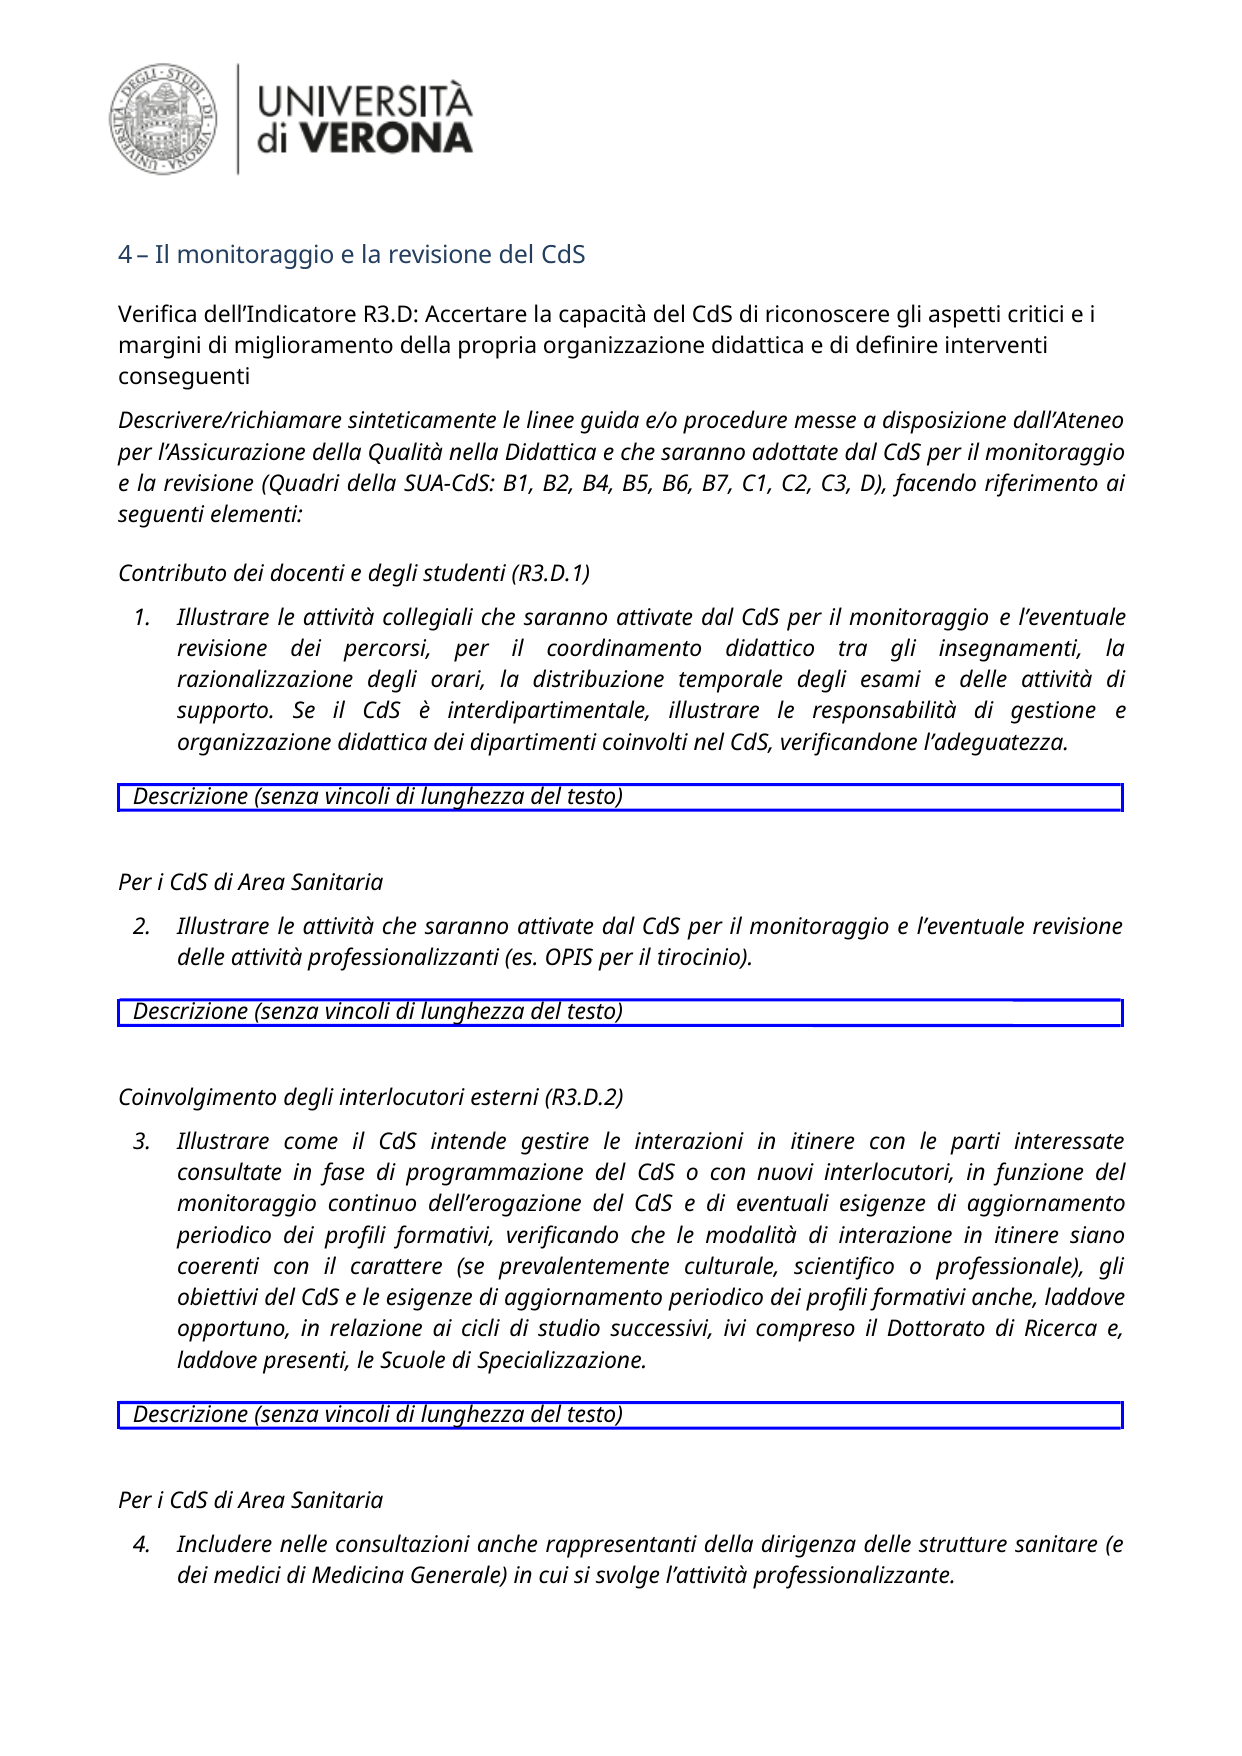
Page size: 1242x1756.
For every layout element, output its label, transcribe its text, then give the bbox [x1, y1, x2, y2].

list Illustrare come il CdS intende gestire le interazioni in itinere con le parti interessate consultate in fase di programmazione del CdS o con nuovi interlocutori, in funzione del monitoraggio continuo dell’erogazione del CdS e di eventuali esigenze di aggiornamento periodico dei profili formativi, verificando che le modalità di interazione in itinere siano coerenti con il carattere (se prevalentemente culturale, scientifico o professionale), gli obiettivi del CdS e le esigenze di aggiornamento periodico dei profili formativi anche, laddove opportuno, in relazione ai cicli di studio successivi, ivi compreso il Dottorato di Ricerca e, laddove presenti, le Scuole di Specializzazione. [133, 1125, 1129, 1375]
text Coinvolgimento degli interlocutori esterni (R3.D.2) [118, 1081, 1148, 1112]
text Per i CdS di Area Sanitaria [118, 866, 1148, 897]
text Contributo dei docenti e degli studenti (R3.D.1) [118, 557, 1148, 588]
list Illustrare le attività che saranno attivate dal CdS per il monitoraggio e l’eventuale revisione delle attività professionalizzanti (es. OPIS per il tirocinio). [133, 910, 1128, 972]
text Per i CdS di Area Sanitaria [118, 1484, 1148, 1515]
text Descrizione (senza vincoli di lunghezza del testo) [133, 782, 1148, 809]
list Includere nelle consultazioni anche rappresentanti della dirigenza delle strutture sanitare (e dei medici di Medicina Generale) in cui si svolge l’attività professionalizzante. [133, 1528, 1128, 1590]
text Descrizione (senza vincoli di lunghezza del testo) [133, 1400, 1148, 1427]
text Verifica dell’Indicatore R3.D: Accertare la capacità del CdS di riconoscere gli aspetti critici e i margini di miglioramento della propria organizzazione didattica e di definire interventi conseguenti [118, 298, 1148, 392]
list Illustrare le attività collegiali che saranno attivate dal CdS per il monitoraggio e l’eventuale revisione dei percorsi, per il coordinamento didattico tra gli insegnamenti, la razionalizzazione degli orari, la distribuzione temporale degli esami e delle attività di supporto. Se il CdS è interdipartimentale, illustrare le responsabilità di gestione e organizzazione didattica dei dipartimenti coinvolti nel CdS, verificandone l’adeguatezza. [133, 601, 1129, 757]
text Descrizione (senza vincoli di lunghezza del testo) [133, 998, 1148, 1025]
text Descrivere/richiamare sinteticamente le linee guida e/o procedure messe a disposizione dall’Ateneo per l’Assicurazione della Qualità nella Didattica e che saranno adottate dal CdS per il monitoraggio e la revisione (Quadri della SUA-CdS: B1, B2, B4, B5, B6, B7, C1, C2, C3, D), facendo riferimento ai seguenti elementi: [118, 404, 1129, 529]
subtitle – Il monitoraggio e la revisione del CdS [118, 236, 1148, 270]
